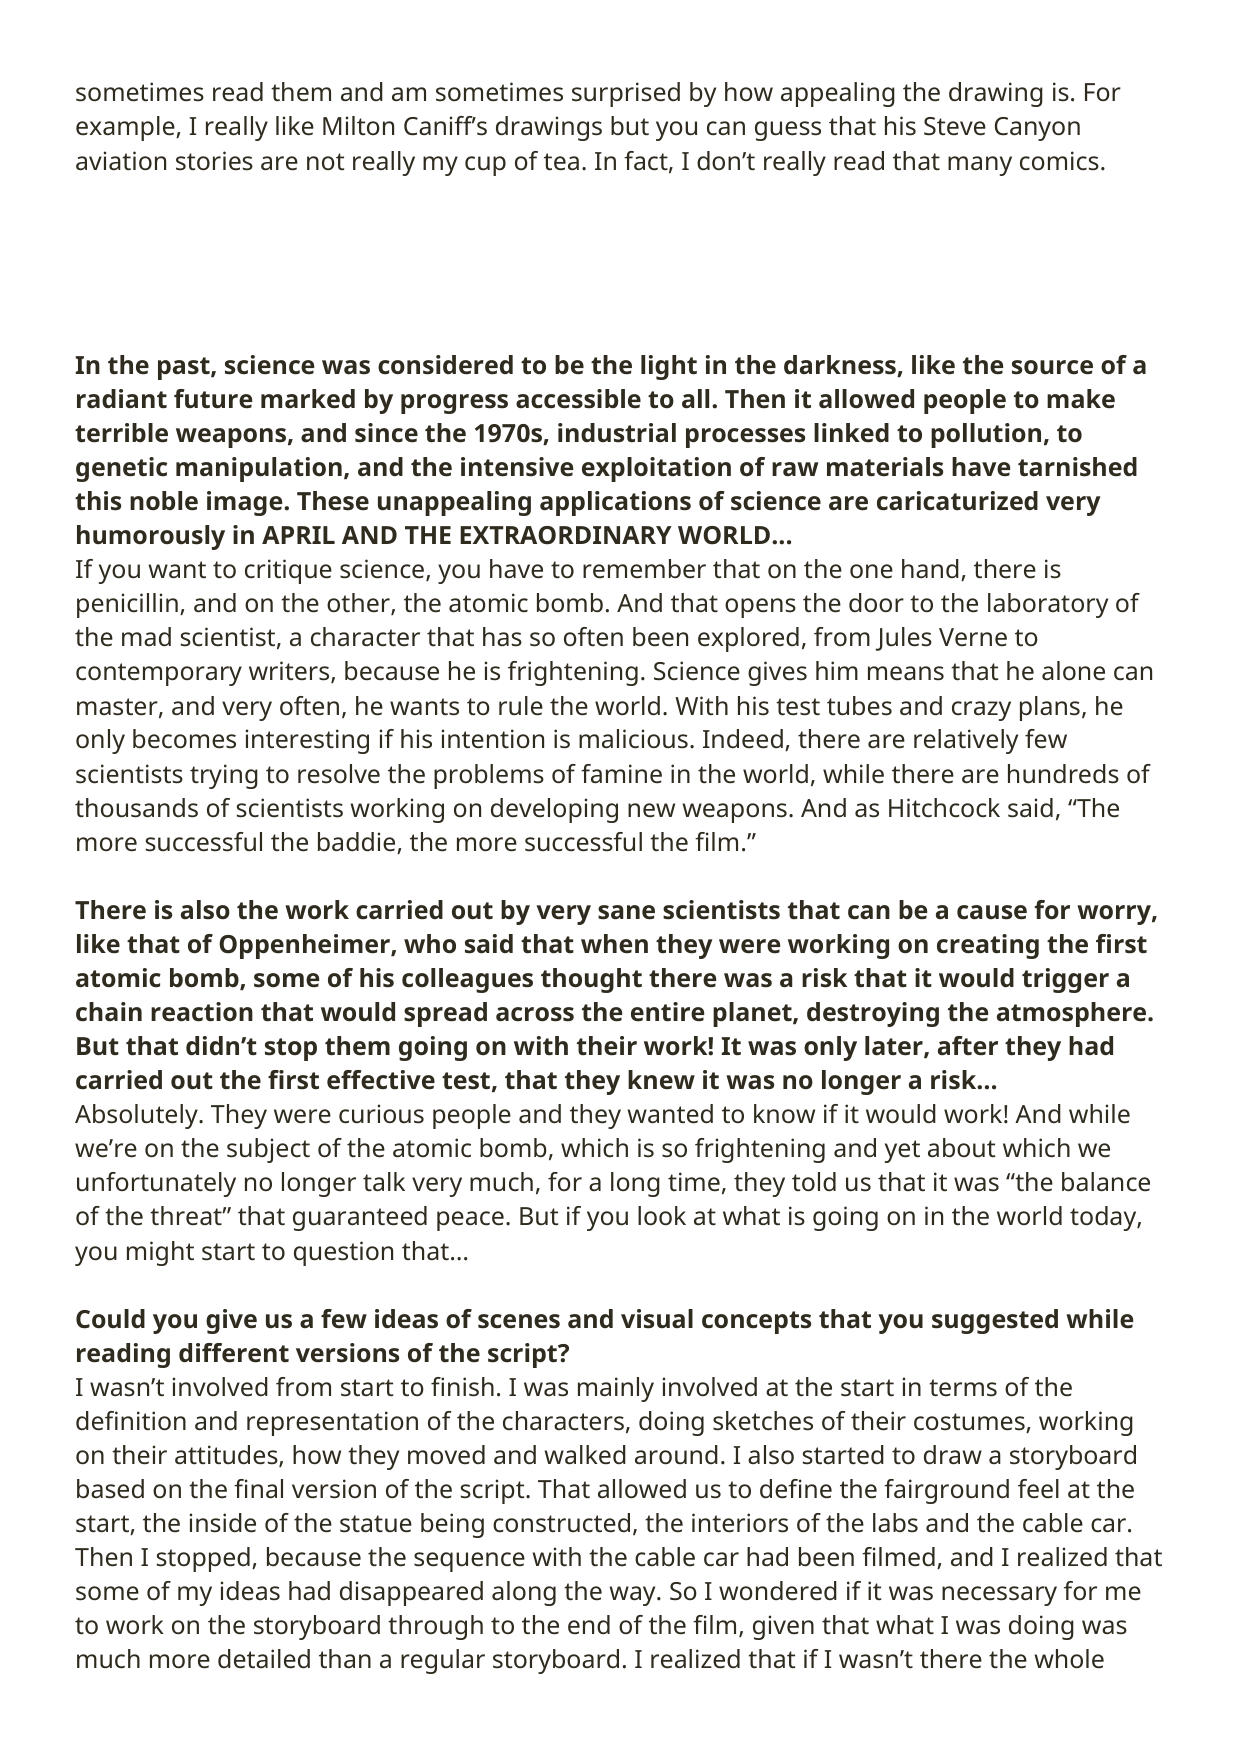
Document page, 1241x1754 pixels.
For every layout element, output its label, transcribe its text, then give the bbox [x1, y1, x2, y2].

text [75, 1301, 1165, 1676]
text In the past, science was considered to be the light in the darkness, like the source of a radiant future marked by progress accessible to all. Then it allowed people to make terrible weapons, and since the 1970s, industrial processes linked to pollution, to genetic manipulation, and the intensive exploitation of raw materials have tarnished this noble image. These unappealing applications of science are caricaturized very humorously in APRIL AND THE EXTRAORDINARY WORLD... If you want to critique science, you have to remember that on the one hand, there is penicillin, and on the other, the atomic bomb. And that opens the door to the laboratory of the mad scientist, a character that has so often been explored, from Jules Verne to contemporary writers, because he is frightening. Science gives him means that he alone can master, and very often, he wants to rule the world. With his test tubes and crazy plans, he only becomes interesting if his intention is malicious. Indeed, there are relatively few scientists trying to resolve the problems of famine in the world, while there are hundreds of thousands of scientists working on developing new weapons. And as Hitchcock said, “The more successful the baddie, the more successful the film.” [75, 347, 1165, 858]
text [75, 75, 1165, 177]
text There is also the work carried out by very sane scientists that can be a cause for worry, like that of Oppenheimer, who said that when they were working on creating the first atomic bomb, some of his colleagues thought there was a risk that it would trigger a chain reaction that would spread across the entire planet, destroying the atmosphere. But that didn’t stop them going on with their work! It was only later, after they had carried out the first effective test, that they knew it was no longer a risk… Absolutely. They were curious people and they wanted to know if it would work! And while we’re on the subject of the atomic bomb, which is so frightening and yet about which we unfortunately no longer talk very much, for a long time, they told us that it was “the balance of the threat” that guaranteed peace. But if you look at what is going on in the world today, you might start to question that… [75, 892, 1165, 1267]
